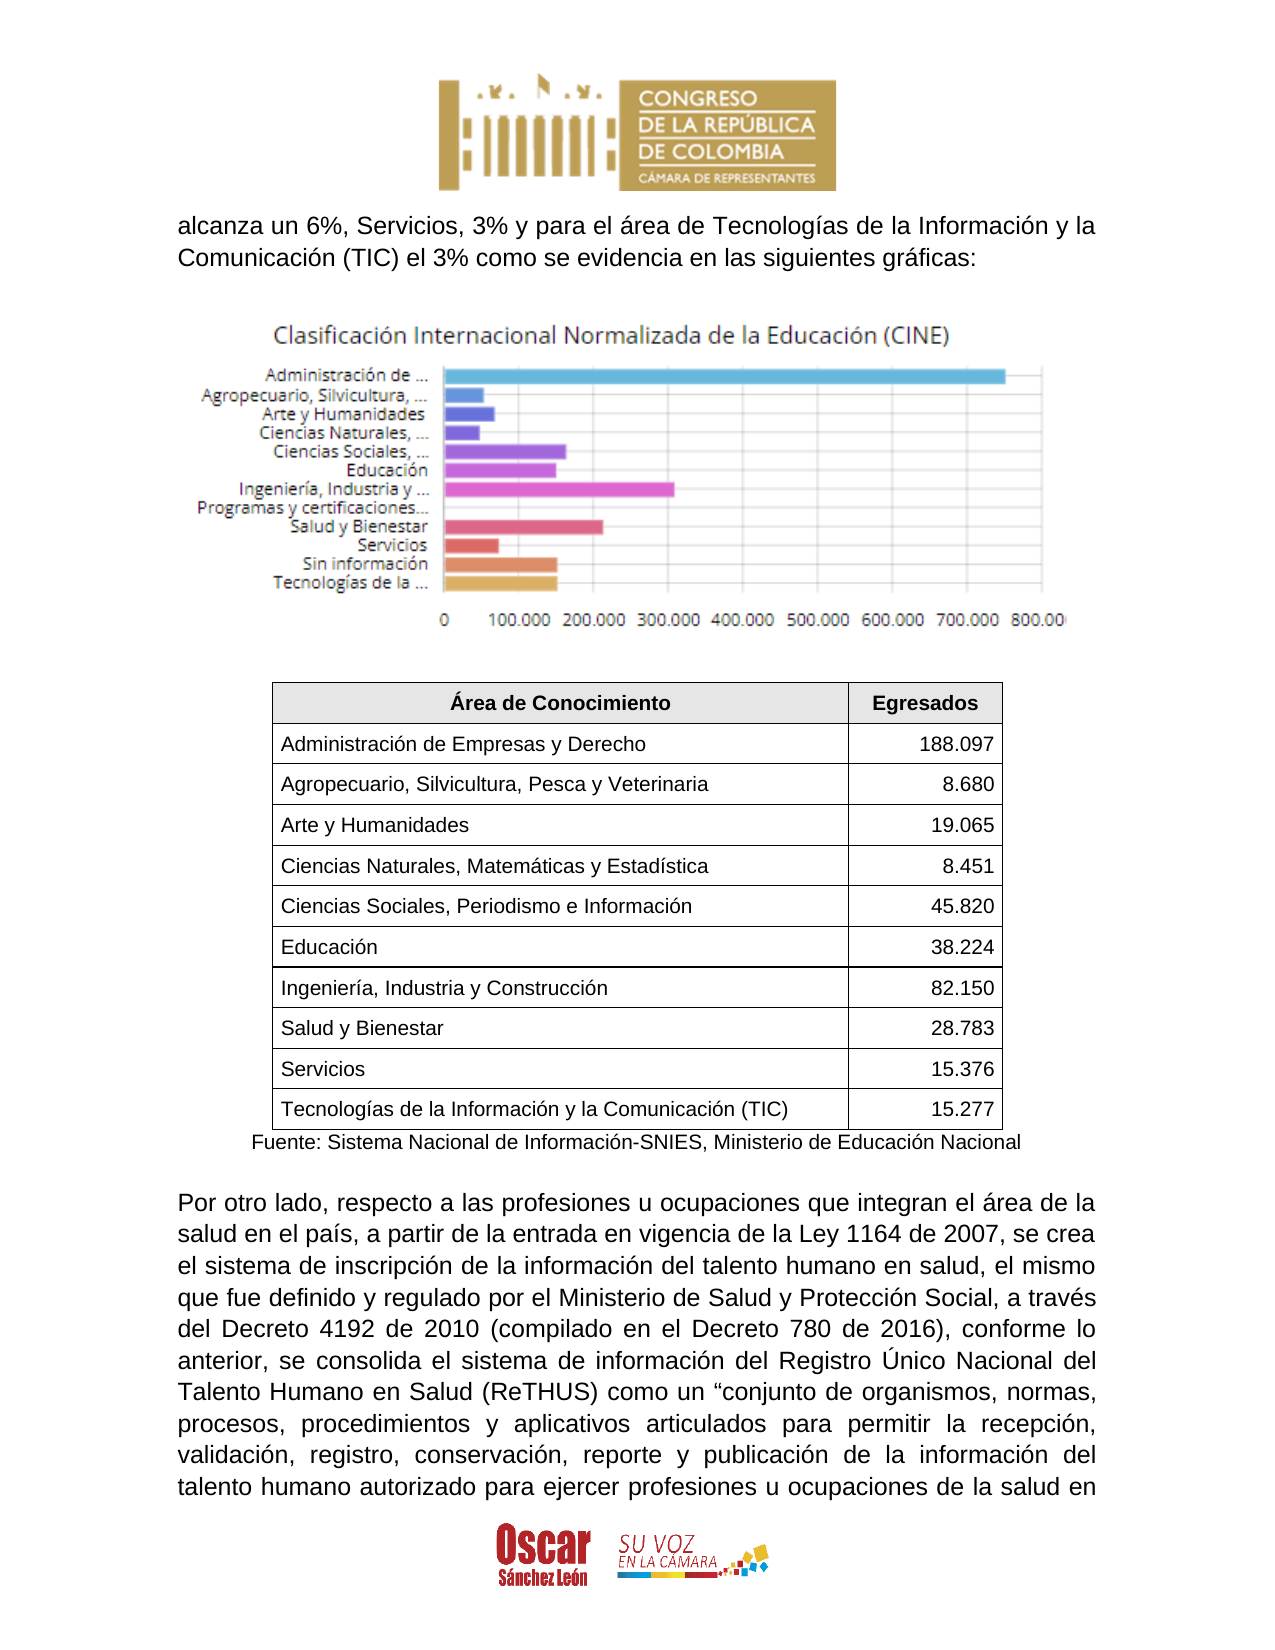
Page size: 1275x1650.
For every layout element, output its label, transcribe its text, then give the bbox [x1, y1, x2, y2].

table_cell Agropecuario, Silvicultura, Pesca y Veterinaria [273, 764, 848, 804]
table_cell 45.820 [849, 886, 1002, 926]
table_cell 8.680 [849, 764, 1002, 804]
table_cell Ciencias Sociales, Periodismo e Información [273, 886, 848, 926]
table_cell 15.277 [849, 1089, 1002, 1129]
table_cell 82.150 [849, 968, 1002, 1007]
table_cell 38.224 [849, 927, 1002, 966]
table_cell 15.376 [849, 1049, 1002, 1088]
picture [485, 1517, 793, 1606]
table_cell Arte y Humanidades [273, 805, 848, 844]
text Fuente: Sistema Nacional de Información-SNIES, Ministerio de Educación Nacional [177, 1130, 1098, 1154]
table_cell 28.783 [849, 1008, 1002, 1048]
table_header Área de Conocimiento [273, 683, 848, 723]
table_cell 188.097 [849, 724, 1002, 763]
picture [438, 73, 837, 191]
table_cell Ingeniería, Industria y Construcción [273, 968, 848, 1007]
table_cell 19.065 [849, 805, 1002, 844]
picture [177, 305, 1098, 648]
table_cell Ciencias Naturales, Matemáticas y Estadística [273, 846, 848, 885]
table_cell 8.451 [849, 846, 1002, 885]
table_cell Educación [273, 927, 848, 966]
table_cell Servicios [273, 1049, 848, 1088]
table_cell Tecnologías de la Información y la Comunicación (TIC) [273, 1089, 848, 1129]
table_cell Salud y Bienestar [273, 1008, 848, 1048]
table_header Egresados [849, 683, 1002, 723]
table_cell Administración de Empresas y Derecho [273, 724, 848, 763]
